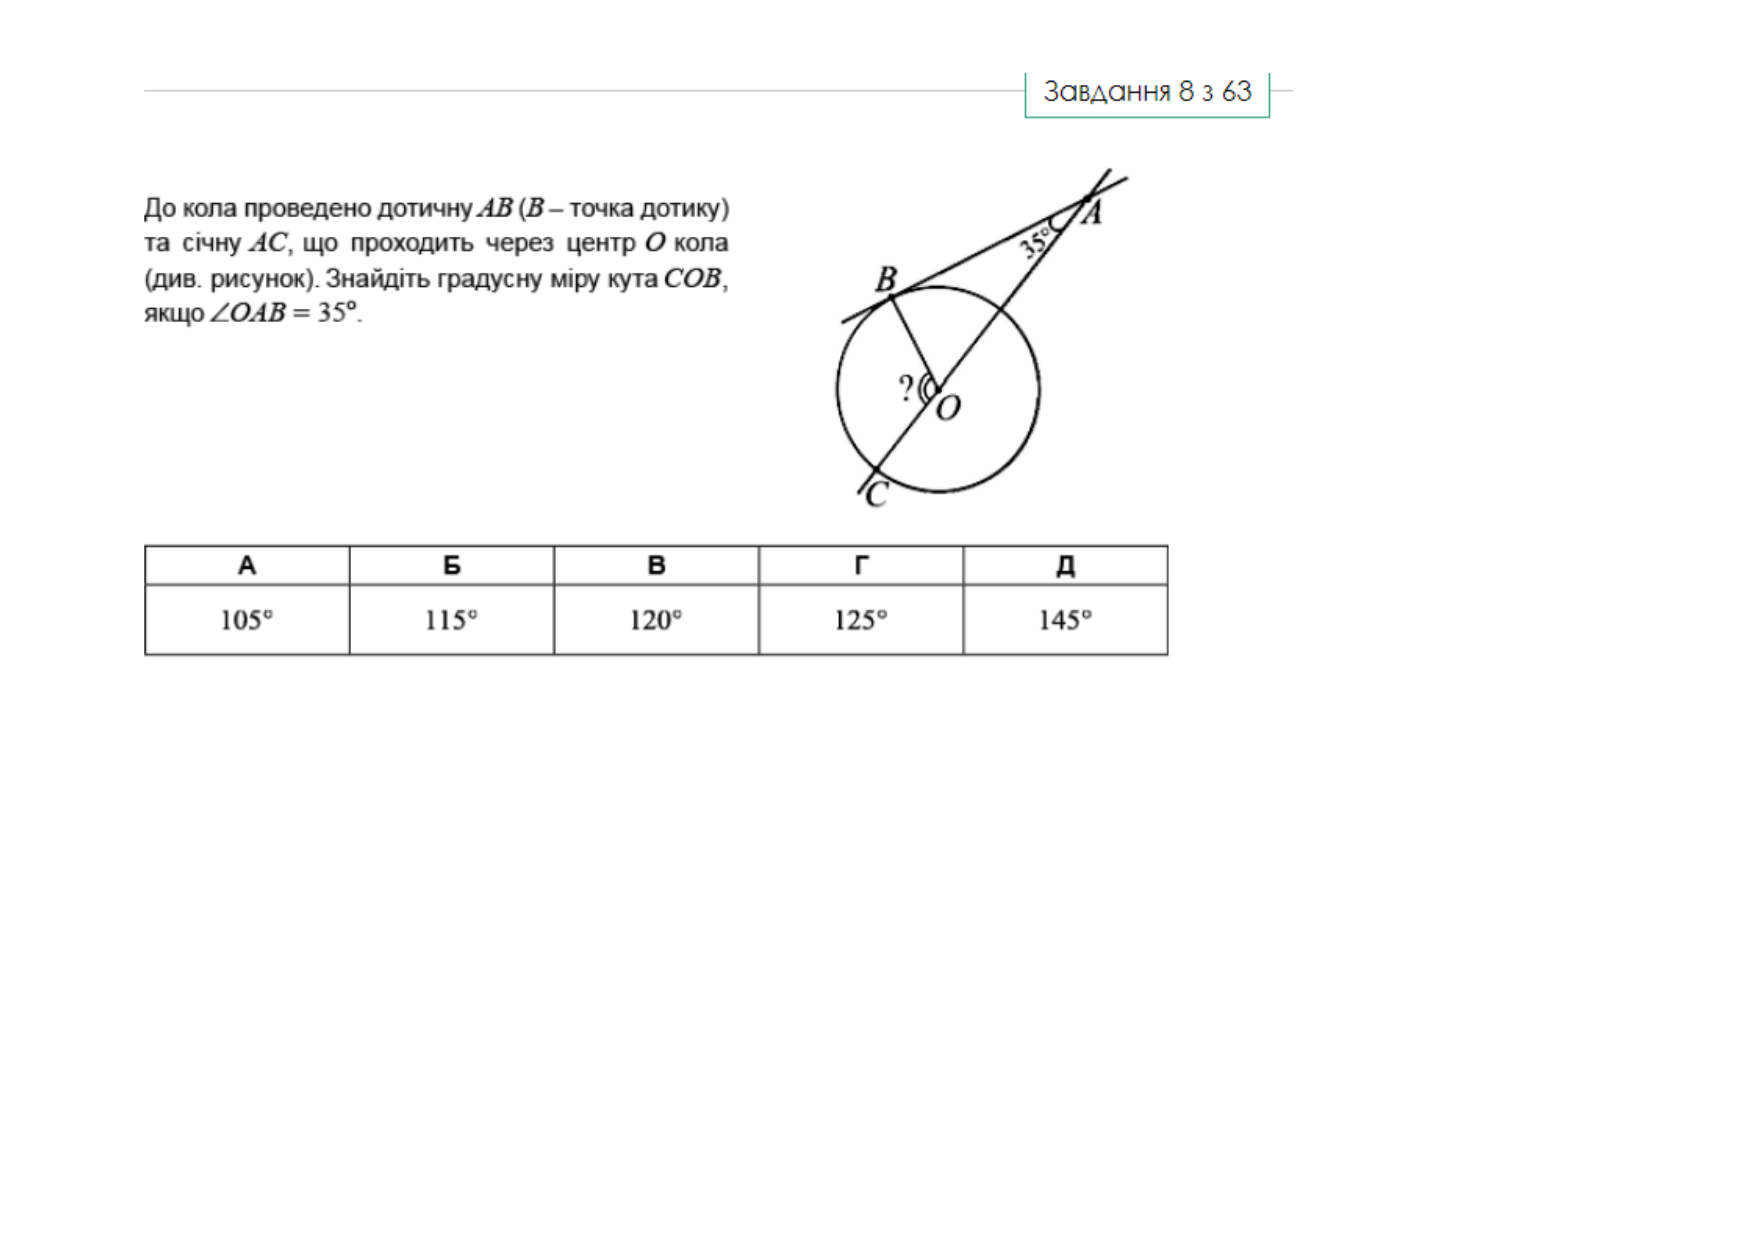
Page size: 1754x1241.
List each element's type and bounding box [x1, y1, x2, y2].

picture [118, 73, 1294, 665]
